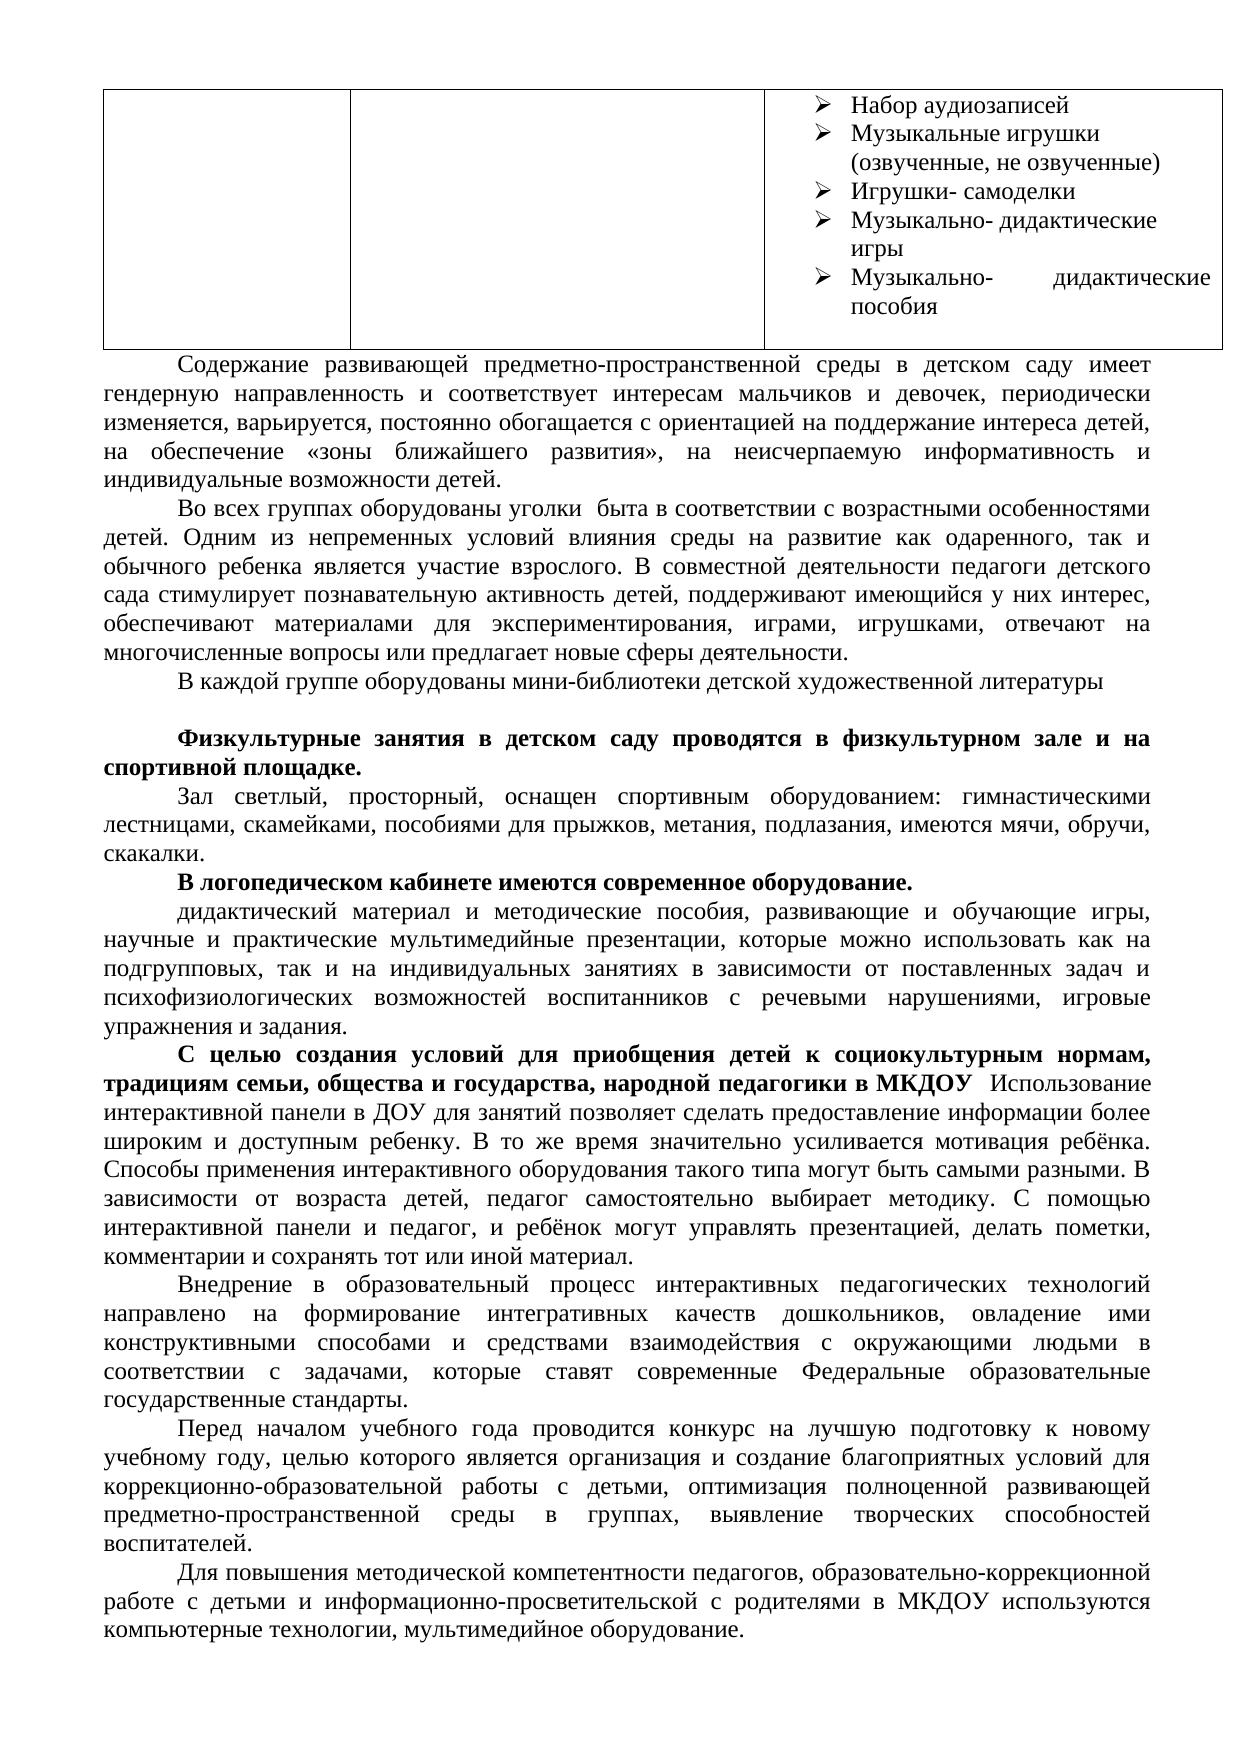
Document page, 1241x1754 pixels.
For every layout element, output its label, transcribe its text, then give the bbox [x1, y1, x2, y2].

text Физкультурные занятия в детском саду проводятся в физкультурном зале и на спортивной площадке. [103, 723, 1152, 781]
text Внедрение в образовательный процесс интерактивных педагогических технологий направлено на формирование интегративных качеств дошкольников, овладение ими конструктивными способами и средствами взаимодействия с окружающими людьми в соответствии с задачами, которые ставят современные Федеральные образовательные государственные стандарты. [103, 1269, 1152, 1413]
text Зал светлый, просторный, оснащен спортивным оборудованием: гимнастическими лестницами, скамейками, пособиями для прыжков, метания, подлазания, имеются мячи, обручи, скакалки. [103, 781, 1152, 867]
text В каждой группе оборудованы мини-библиотеки детской художественной литературы [103, 666, 1152, 694]
text В логопедическом кабинете имеются современное оборудование. [103, 867, 1152, 896]
text Для повышения методической компетентности педагогов, образовательно-коррекционной работе с детьми и информационно-просветительской с родителями в МКДОУ используются компьютерные технологии, мультимедийное оборудование. [103, 1557, 1152, 1643]
text Перед началом учебного года проводится конкурс на лучшую подготовку к новому учебному году, целью которого является организация и создание благоприятных условий для коррекционно-образовательной работы с детьми, оптимизация полноценной развивающей предметно-пространственной среды в группах, выявление творческих способностей воспитателей. [103, 1413, 1152, 1557]
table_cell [765, 90, 1222, 348]
text дидактический материал и методические пособия, развивающие и обучающие игры, научные и практические мультимедийные презентации, которые можно использовать как на подгрупповых, так и на индивидуальных занятиях в зависимости от поставленных задач и психофизиологических возможностей воспитанников с речевыми нарушениями, игровые упражнения и задания. [103, 896, 1152, 1039]
text Содержание развивающей предметно-пространственной среды в детском саду имеет гендерную направленность и соответствует интересам мальчиков и девочек, периодически изменяется, варьируется, постоянно обогащается с ориентацией на поддержание интереса детей, на обеспечение «зоны ближайшего развития», на неисчерпаемую информативность и индивидуальные возможности детей. [103, 350, 1152, 493]
text Во всех группах оборудованы уголки быта в соответствии с возрастными особенностями детей. Одним из непременных условий влияния среды на развитие как одаренного, так и обычного ребенка является участие взрослого. В совместной деятельности педагоги детского сада стимулирует познавательную активность детей, поддерживают имеющийся у них интерес, обеспечивают материалами для экспериментирования, играми, игрушками, отвечают на многочисленные вопросы или предлагает новые сферы деятельности. [103, 493, 1152, 666]
text С целью создания условий для приобщения детей к социокультурным нормам, традициям семьи, общества и государства, народной педагогики в МКДОУ Использование интерактивной панели в ДОУ для занятий позволяет сделать предоставление информации более широким и доступным ребенку. В то же время значительно усиливается мотивация ребёнка. Способы применения интерактивного оборудования такого типа могут быть самыми разными. В зависимости от возраста детей, педагог самостоятельно выбирает методику. С помощью интерактивной панели и педагог, и ребёнок могут управлять презентацией, делать пометки, комментарии и сохранять тот или иной материал. [103, 1039, 1152, 1269]
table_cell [104, 90, 350, 348]
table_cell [351, 90, 764, 348]
